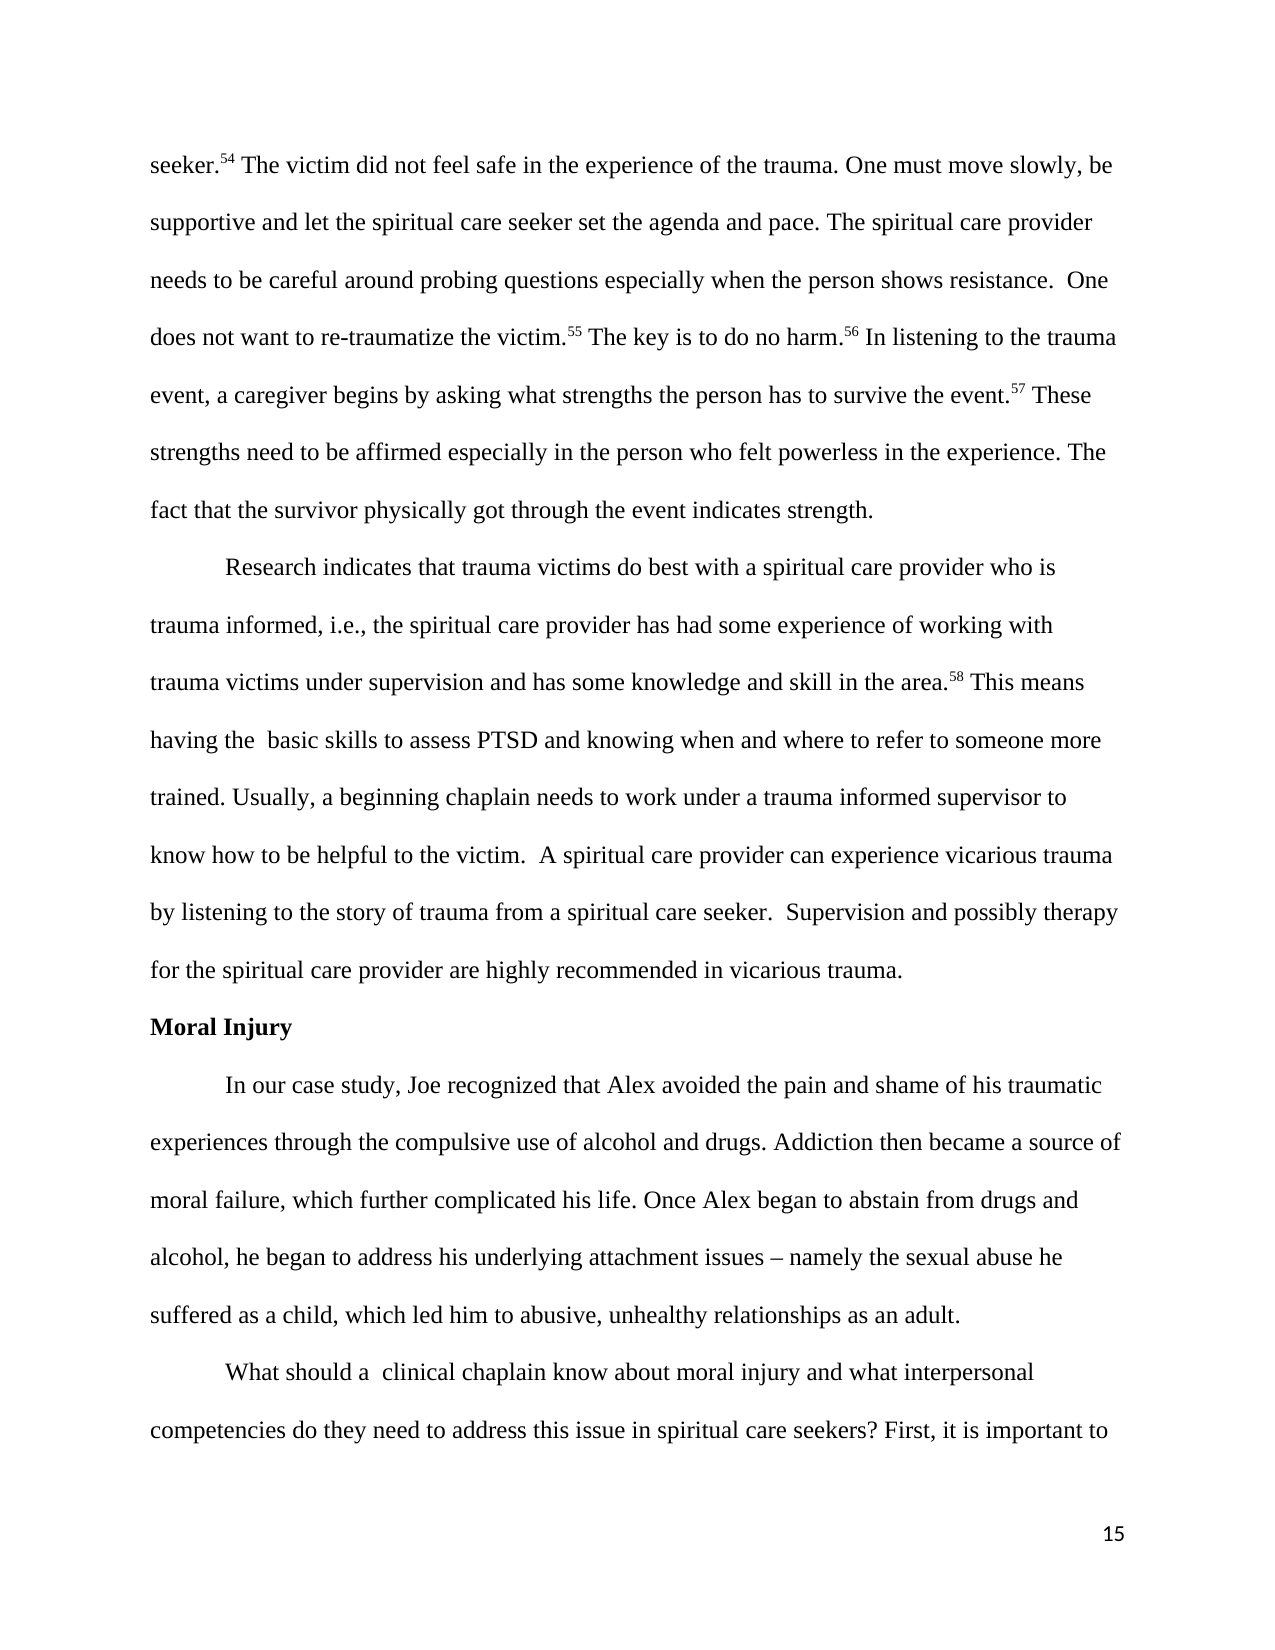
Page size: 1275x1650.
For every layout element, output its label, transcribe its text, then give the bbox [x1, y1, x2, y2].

text Moral Injury [150, 1012, 1125, 1041]
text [150, 1357, 1125, 1444]
text In our case study, Joe recognized that Alex avoided the pain and shame of his traumatic experiences through the compulsive use of alcohol and drugs. Addiction then became a source of moral failure, which further complicated his life. Once Alex began to abstain from drugs and alcohol, he began to address his underlying attachment issues – namely the sexual abuse he suffered as a child, which led him to abusive, unhealthy relationships as an adult. [150, 1070, 1125, 1329]
text Research indicates that trauma victims do best with a spiritual care provider who is trauma informed, i.e., the spiritual care provider has had some experience of working with trauma victims under supervision and has some knowledge and skill in the area. This means having the basic skills to assess PTSD and knowing when and where to refer to someone more trained. Usually, a beginning chaplain needs to work under a trauma informed supervisor to know how to be helpful to the victim. A spiritual care provider can experience vicarious trauma by listening to the story of trauma from a spiritual care seeker. Supervision and possibly therapy for the spiritual care provider are highly recommended in vicarious trauma. [150, 552, 1125, 984]
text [150, 150, 1125, 524]
